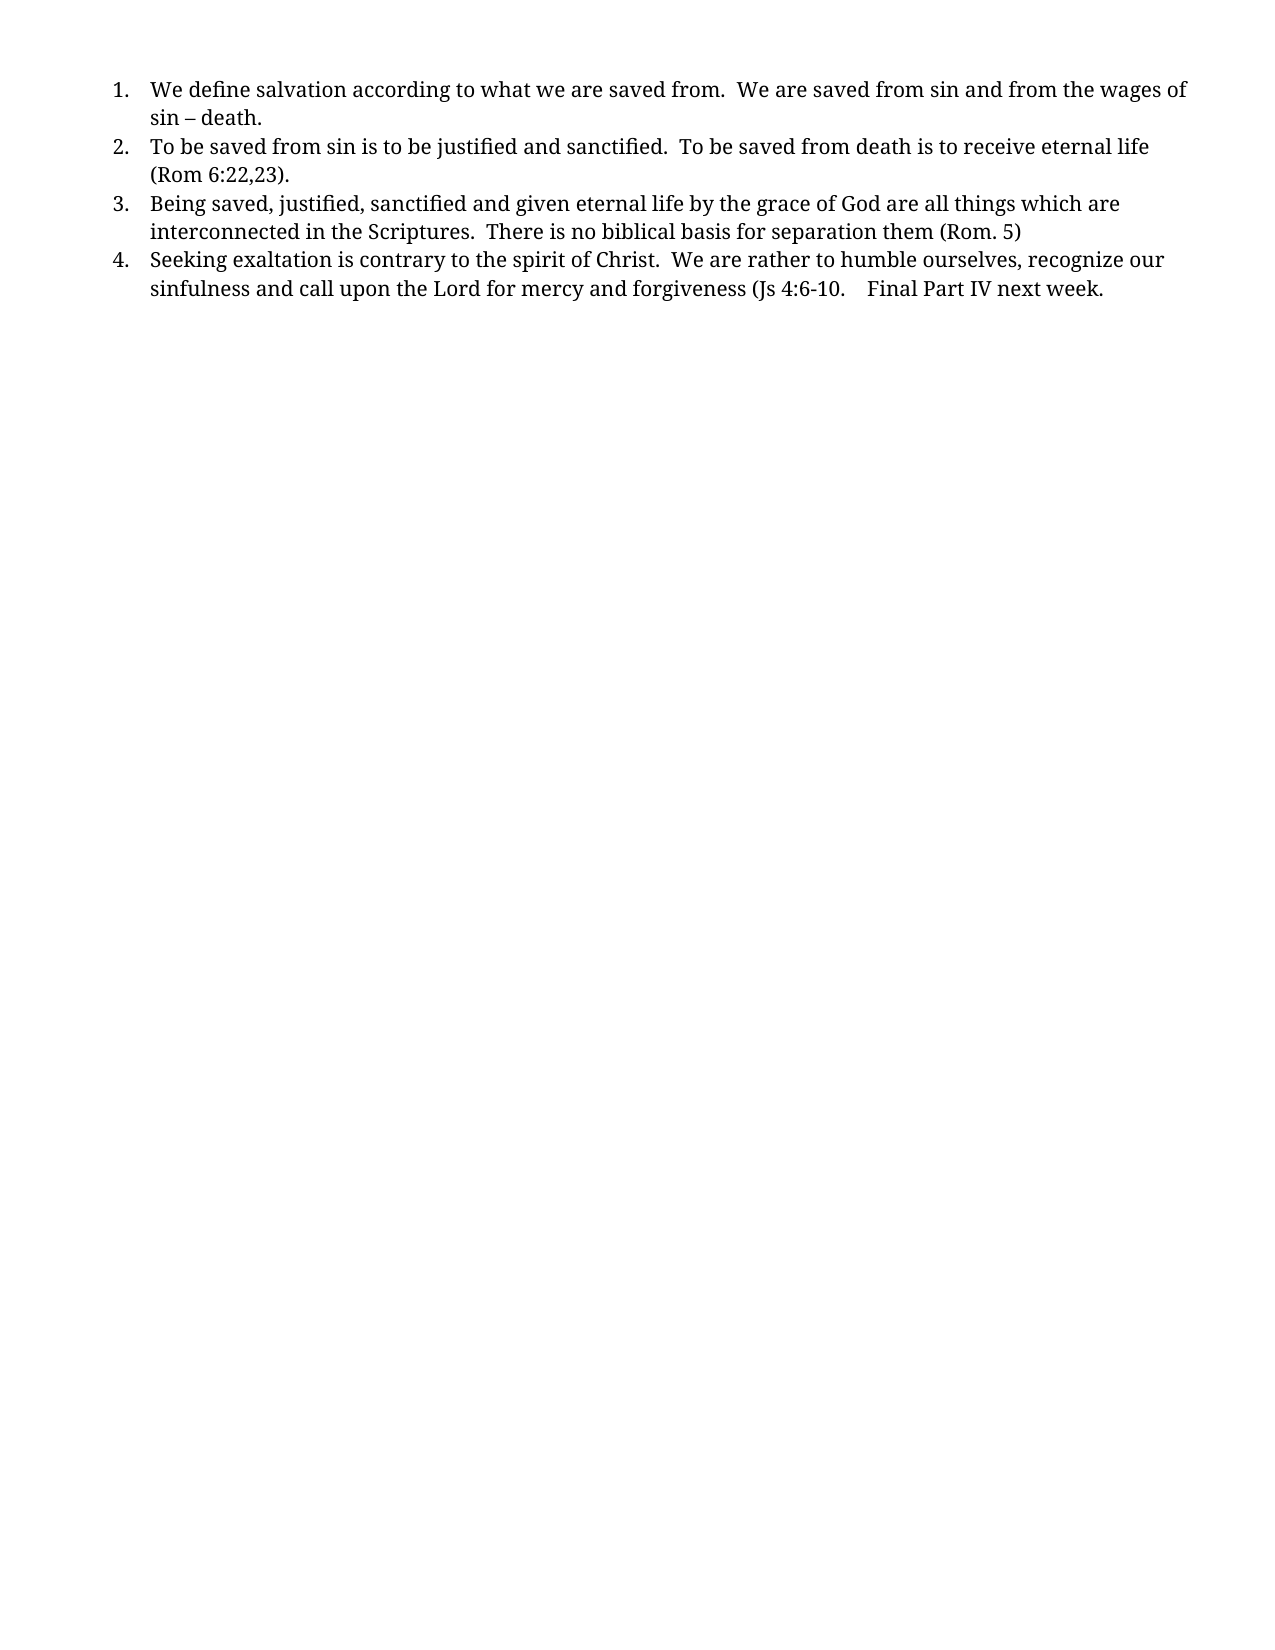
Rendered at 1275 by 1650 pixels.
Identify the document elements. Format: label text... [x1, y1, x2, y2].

list We define salvation according to what we are saved from. We are saved from sin and from the wages of sin – death. [112, 75, 1200, 132]
list To be saved from sin is to be justified and sanctified. To be saved from death is to receive eternal life (Rom 6:22,23). [112, 132, 1200, 189]
list Seeking exaltation is contrary to the spirit of Christ. We are rather to humble ourselves, recognize our sinfulness and call upon the Lord for mercy and forgiveness (Js 4:6-10. Final Part IV next week. [112, 246, 1200, 302]
list Being saved, justified, sanctified and given eternal life by the grace of God are all things which are interconnected in the Scriptures. There is no biblical basis for separation them (Rom. 5) [112, 189, 1200, 246]
